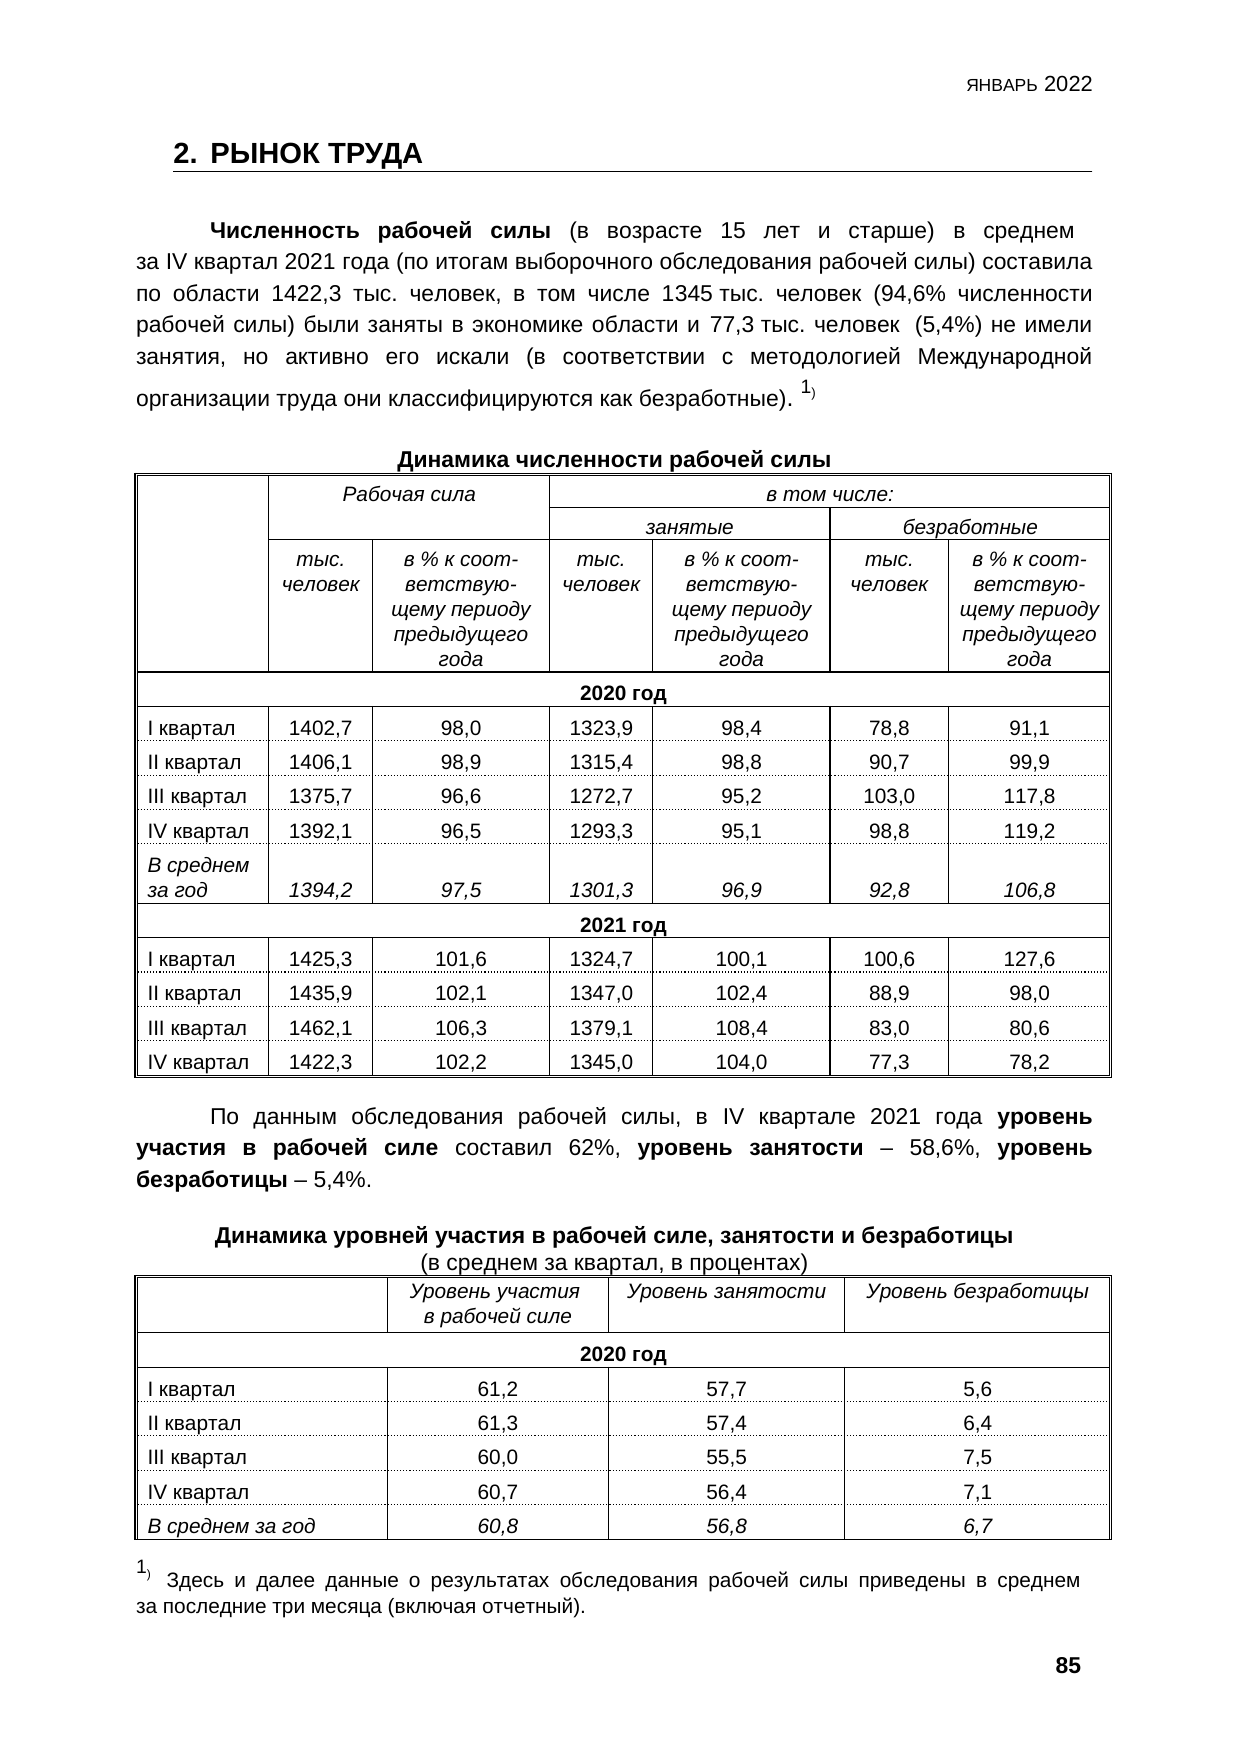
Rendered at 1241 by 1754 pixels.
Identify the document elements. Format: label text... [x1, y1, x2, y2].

text Численность рабочей силы (в возрасте 15 лет и старше) в среднем за IV квартал 2021 года (по итогам выборочного обследования рабочей силы) составила по области 1422,3 тыс. человек, в том числе 1345 тыс. человек (94,6% численности рабочей силы) были заняты в экономике области и 77,3 тыс. человек (5,4%) не имели занятия, но активно его искали (в соответствии с методологией Международной организации труда они классифицируются как безработные). ) [136, 217, 1092, 413]
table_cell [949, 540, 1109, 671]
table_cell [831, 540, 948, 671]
text Динамика уровней участия в рабочей силе, занятости и безработицы (в среднем за квартал, в процентах) [136, 1222, 1092, 1275]
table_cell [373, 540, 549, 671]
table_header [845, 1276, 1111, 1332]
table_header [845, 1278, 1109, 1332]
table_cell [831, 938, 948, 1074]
subtitle Рынок труда [173, 136, 1092, 171]
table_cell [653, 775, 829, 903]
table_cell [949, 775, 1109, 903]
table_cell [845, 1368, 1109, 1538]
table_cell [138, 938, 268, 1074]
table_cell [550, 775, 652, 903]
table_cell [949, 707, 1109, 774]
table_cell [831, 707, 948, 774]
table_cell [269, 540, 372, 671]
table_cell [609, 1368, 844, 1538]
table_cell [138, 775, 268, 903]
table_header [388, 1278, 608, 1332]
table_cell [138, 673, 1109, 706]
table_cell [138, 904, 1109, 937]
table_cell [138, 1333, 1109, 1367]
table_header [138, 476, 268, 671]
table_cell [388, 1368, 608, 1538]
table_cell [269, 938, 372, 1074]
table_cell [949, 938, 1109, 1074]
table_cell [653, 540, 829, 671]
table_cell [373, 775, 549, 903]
text По данным обследования рабочей силы, в IV квартале 2021 года уровень участия в рабочей силе составил 62%, уровень занятости – 58,6%, уровень безработицы – 5,4%. [136, 1103, 1092, 1192]
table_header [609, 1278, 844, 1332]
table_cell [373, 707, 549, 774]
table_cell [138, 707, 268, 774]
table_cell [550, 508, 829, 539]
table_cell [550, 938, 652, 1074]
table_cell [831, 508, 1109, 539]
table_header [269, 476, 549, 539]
text Динамика численности рабочей силы [136, 446, 1092, 472]
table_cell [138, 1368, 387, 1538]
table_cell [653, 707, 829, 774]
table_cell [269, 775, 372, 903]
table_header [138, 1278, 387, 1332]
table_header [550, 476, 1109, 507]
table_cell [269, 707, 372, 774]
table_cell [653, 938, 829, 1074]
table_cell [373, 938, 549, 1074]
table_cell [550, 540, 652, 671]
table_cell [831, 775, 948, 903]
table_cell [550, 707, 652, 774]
